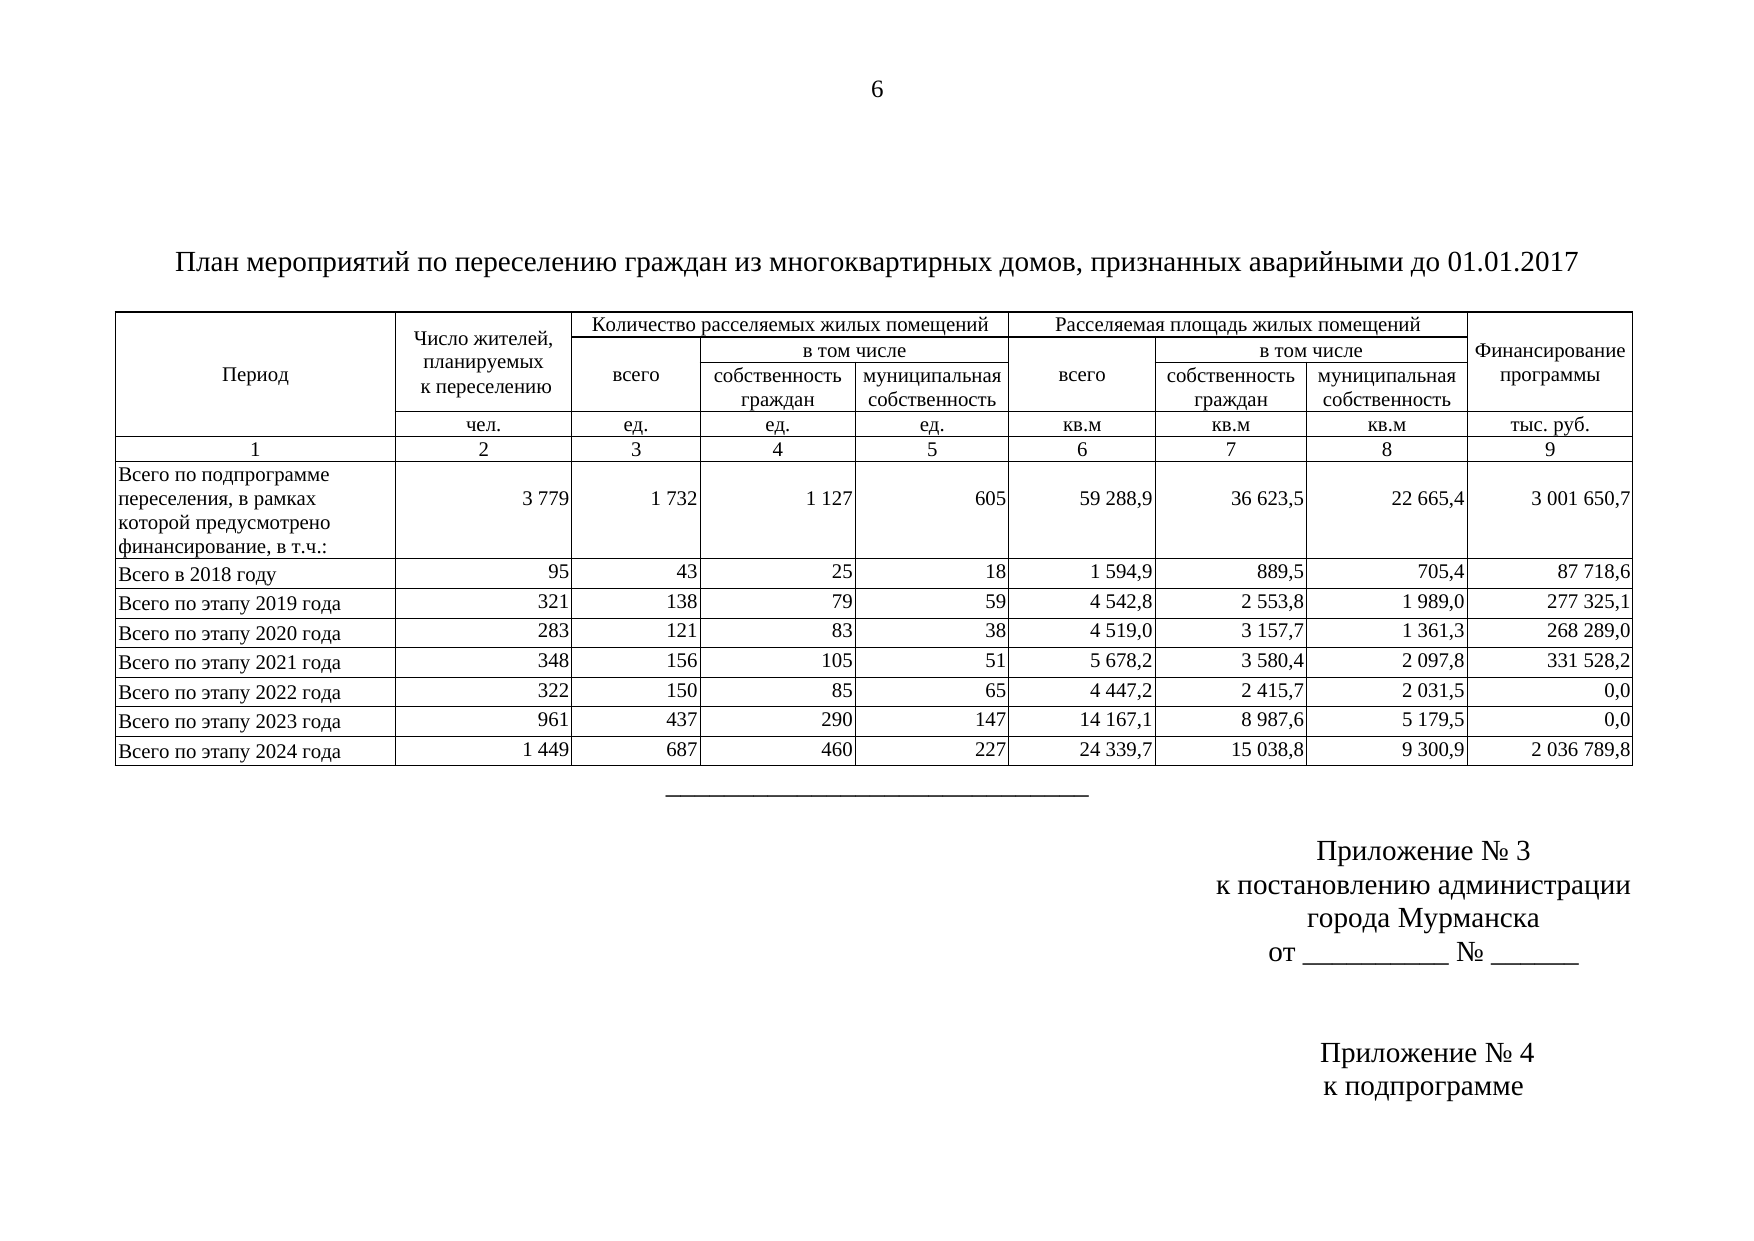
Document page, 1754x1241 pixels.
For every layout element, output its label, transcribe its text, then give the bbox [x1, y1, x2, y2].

table_cell 0,0 [1468, 707, 1632, 736]
table_cell 7 [1156, 437, 1306, 461]
table_cell 268 289,0 [1468, 619, 1632, 647]
table_cell 1 449 [396, 737, 571, 765]
table_cell 4 542,8 [1009, 589, 1155, 617]
table_cell Всего по этапу 2020 года [116, 619, 395, 647]
table_cell ед. [572, 412, 700, 436]
text города Мурманска [1211, 901, 1636, 934]
table_cell 687 [572, 737, 700, 765]
table_cell в том числе [701, 338, 1008, 362]
table_cell 87 718,6 [1468, 559, 1632, 588]
table_cell муниципальная собственность [1307, 363, 1467, 411]
table_cell 4 519,0 [1009, 619, 1155, 647]
table_cell 51 [856, 648, 1008, 677]
table_cell 322 [396, 678, 571, 706]
table_cell 2 036 789,8 [1468, 737, 1632, 765]
table_cell всего [572, 338, 700, 411]
table_cell 3 001 650,7 [1468, 462, 1632, 558]
table_cell 1 732 [572, 462, 700, 558]
table_cell Всего по этапу 2019 года [116, 589, 395, 617]
table_cell 18 [856, 559, 1008, 588]
table_cell 43 [572, 559, 700, 588]
text к подпрограмме [1211, 1068, 1636, 1102]
table_cell собственность граждан [1156, 363, 1306, 411]
table_cell 1 594,9 [1009, 559, 1155, 588]
table_cell 705,4 [1307, 559, 1467, 588]
table_cell 121 [572, 619, 700, 647]
table_header Число жителей, планируемых к переселению [396, 313, 571, 411]
table_cell 2 415,7 [1156, 678, 1306, 706]
table_cell 3 157,7 [1156, 619, 1306, 647]
table_header Финансирование программы [1468, 313, 1632, 411]
table_cell 290 [701, 707, 855, 736]
table_cell чел. [396, 412, 571, 436]
table_cell 138 [572, 589, 700, 617]
table_cell 3 [572, 437, 700, 461]
table_header Расселяемая площадь жилых помещений [1009, 313, 1467, 336]
table_cell собственность граждан [701, 363, 855, 411]
table_cell кв.м [1009, 412, 1155, 436]
text _____________________________ [118, 766, 1636, 800]
table_cell тыс. руб. [1468, 412, 1632, 436]
text Приложение № 4 [1211, 1035, 1636, 1068]
table_header Количество расселяемых жилых помещений [572, 313, 1008, 336]
table_cell 79 [701, 589, 855, 617]
table_cell 277 325,1 [1468, 589, 1632, 617]
table_cell 9 [1468, 437, 1632, 461]
table_cell 283 [396, 619, 571, 647]
table_cell в том числе [1156, 338, 1467, 362]
table_cell Всего по этапу 2023 года [116, 707, 395, 736]
table_cell 38 [856, 619, 1008, 647]
text от __________ № ______ [1211, 934, 1636, 968]
table_cell 59 288,9 [1009, 462, 1155, 558]
table_cell 3 580,4 [1156, 648, 1306, 677]
table_cell 8 [1307, 437, 1467, 461]
table_cell 0,0 [1468, 678, 1632, 706]
table_cell 5 678,2 [1009, 648, 1155, 677]
table_cell 9 300,9 [1307, 737, 1467, 765]
table_cell 147 [856, 707, 1008, 736]
table_cell 65 [856, 678, 1008, 706]
text к постановлению администрации [1211, 867, 1636, 901]
table_cell 5 179,5 [1307, 707, 1467, 736]
table_cell 961 [396, 707, 571, 736]
table_cell 15 038,8 [1156, 737, 1306, 765]
table_cell Всего в 2018 году [116, 559, 395, 588]
table_cell 83 [701, 619, 855, 647]
table_cell 460 [701, 737, 855, 765]
table_cell 150 [572, 678, 700, 706]
table_cell муниципальная собственность [856, 363, 1008, 411]
table_header Период [116, 313, 395, 436]
table_cell Всего по подпрограмме переселения, в рамках которой предусмотрено финансирование, в т.ч.: [116, 462, 395, 558]
table_cell 4 447,2 [1009, 678, 1155, 706]
table_cell 1 127 [701, 462, 855, 558]
table_cell кв.м [1156, 412, 1306, 436]
table_cell 1 989,0 [1307, 589, 1467, 617]
table_cell 2 097,8 [1307, 648, 1467, 677]
table_cell 59 [856, 589, 1008, 617]
table_cell 156 [572, 648, 700, 677]
table_cell Всего по этапу 2021 года [116, 648, 395, 677]
table_cell 8 987,6 [1156, 707, 1306, 736]
table_cell 3 779 [396, 462, 571, 558]
table_cell 321 [396, 589, 571, 617]
text Приложение № 3 [1211, 833, 1636, 867]
table_cell 6 [1009, 437, 1155, 461]
text План мероприятий по переселению граждан из многоквартирных домов, признанных аварийными до 01.01.2017 [118, 244, 1636, 278]
table_cell 36 623,5 [1156, 462, 1306, 558]
table_cell Всего по этапу 2022 года [116, 678, 395, 706]
table_cell 605 [856, 462, 1008, 558]
table_cell всего [1009, 338, 1155, 411]
table_cell 22 665,4 [1307, 462, 1467, 558]
table_cell 2 031,5 [1307, 678, 1467, 706]
table_cell 889,5 [1156, 559, 1306, 588]
table_cell 348 [396, 648, 571, 677]
table_cell кв.м [1307, 412, 1467, 436]
table_cell 25 [701, 559, 855, 588]
table_cell Всего по этапу 2024 года [116, 737, 395, 765]
table_cell 331 528,2 [1468, 648, 1632, 677]
table_cell 5 [856, 437, 1008, 461]
table_cell 105 [701, 648, 855, 677]
table_cell 2 [396, 437, 571, 461]
table_cell 1 [116, 437, 395, 461]
table_cell 4 [701, 437, 855, 461]
table_cell 437 [572, 707, 700, 736]
table_cell ед. [856, 412, 1008, 436]
table_cell 85 [701, 678, 855, 706]
table_cell 227 [856, 737, 1008, 765]
table_cell 95 [396, 559, 571, 588]
table_cell 1 361,3 [1307, 619, 1467, 647]
table_cell 24 339,7 [1009, 737, 1155, 765]
table_cell 2 553,8 [1156, 589, 1306, 617]
table_cell ед. [701, 412, 855, 436]
table_cell 14 167,1 [1009, 707, 1155, 736]
